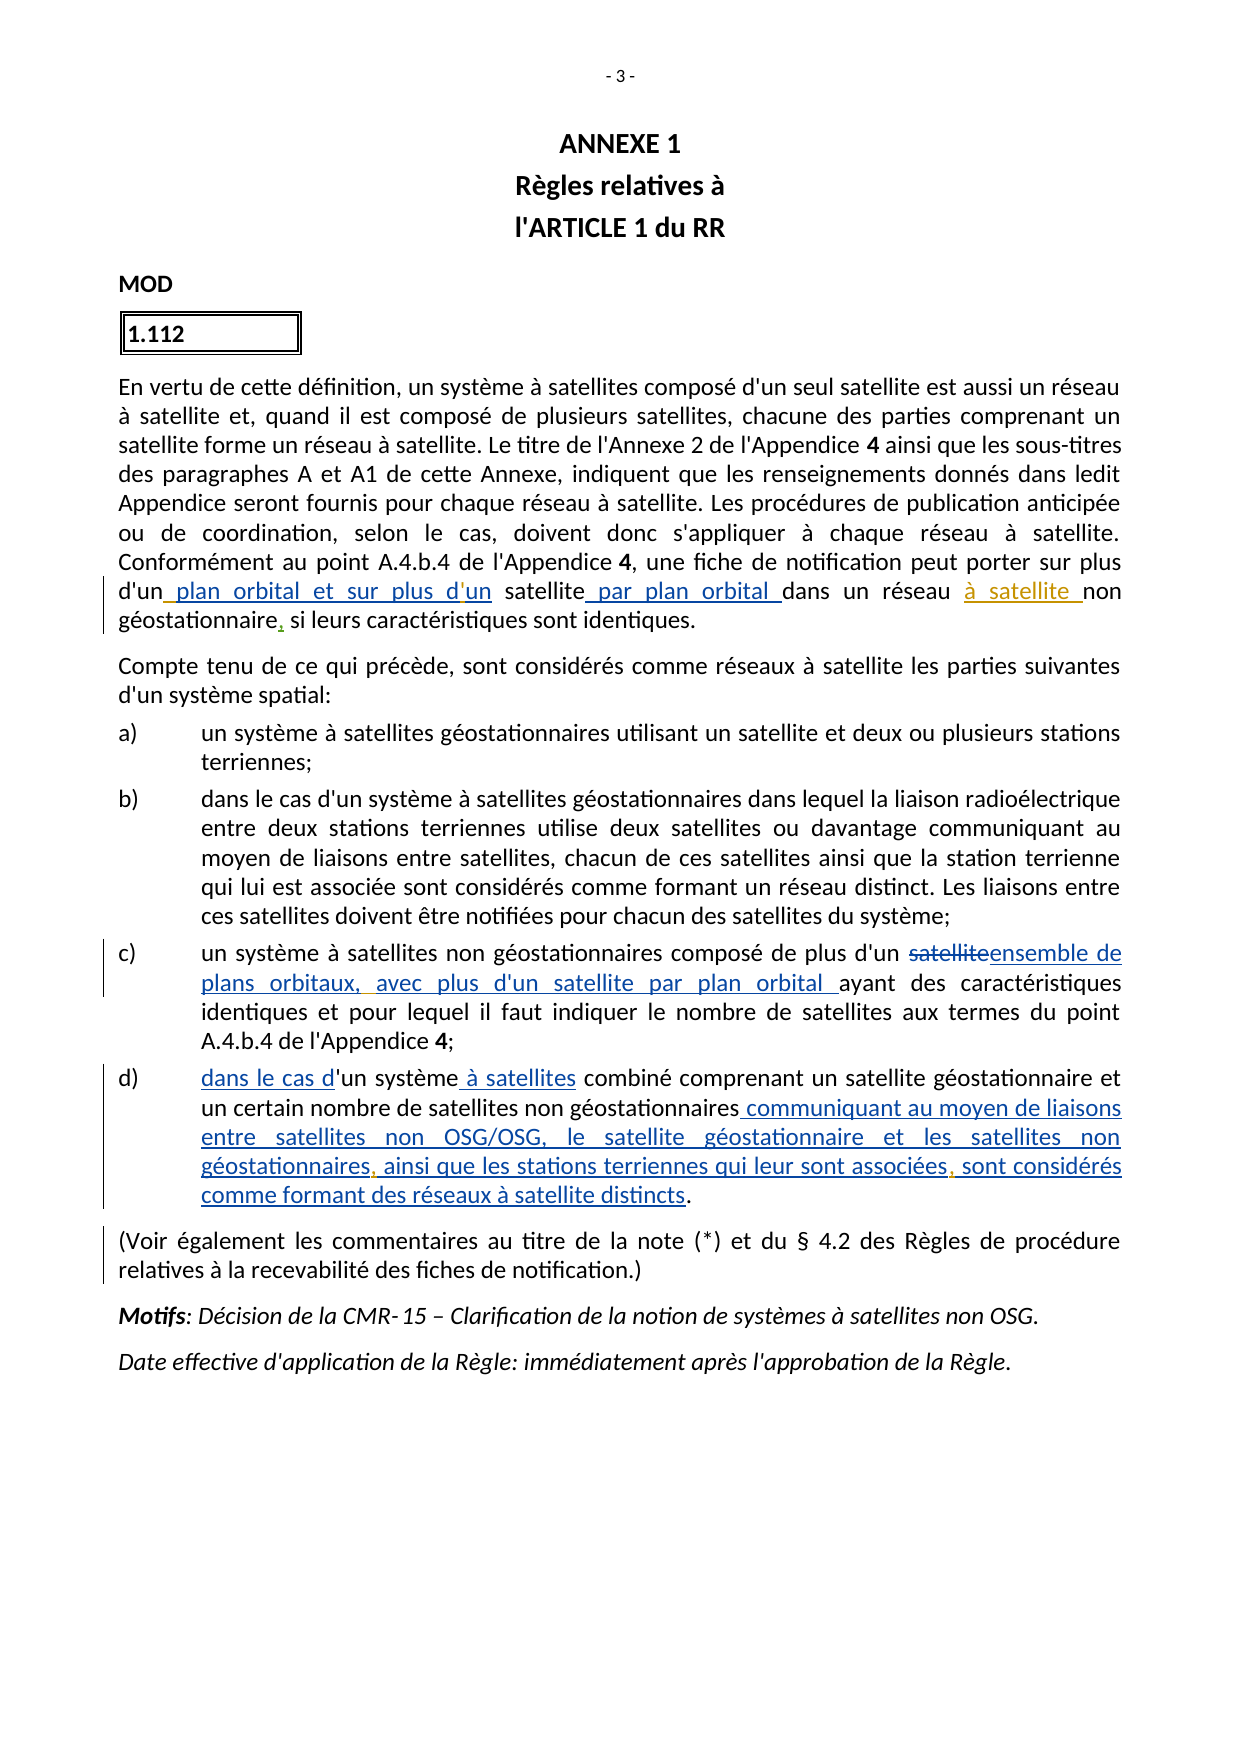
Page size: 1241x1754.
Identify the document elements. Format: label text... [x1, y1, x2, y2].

text (Voir également les commentaires au titre de la note (*) et du § 4.2 des Règles de procédure relatives à la recevabilité des fiches de notification.) [118, 1226, 1122, 1284]
title ANNEXE 1 [118, 131, 1122, 160]
title Règles relatives à [118, 172, 1122, 201]
text Motifs: Décision de la CMR-15 – Clarification de la notion de systèmes à satellites non OSG. [118, 1301, 1122, 1330]
text b) dans le cas d'un système à satellites géostationnaires dans lequel la liaison radioélectrique entre deux stations terriennes utilise deux satellites ou davantage communiquant au moyen de liaisons entre satellites, chacun de ces satellites ainsi que la station terrienne qui lui est associée sont considérés comme formant un réseau distinct. Les liaisons entre ces satellites doivent être notifiées pour chacun des satellites du système; [118, 784, 1122, 930]
text Date effective d'application de la Règle: immédiatement après l'approbation de la Règle. [118, 1347, 1122, 1376]
text a) un système à satellites géostationnaires utilisant un satellite et deux ou plusieurs stations terriennes; [118, 718, 1122, 776]
text d) 'un système combiné comprenant un satellite géostationnaire et un certain nombre de satellites non géostationnaires. [118, 1063, 1122, 1209]
title l'ARTICLE 1 du RR [118, 214, 1122, 243]
text c) un système à satellites non géostationnaires composé de plus d'un ayant des caractéristiques identiques et pour lequel il faut indiquer le nombre de satellites aux termes du point A.4.b.4 de l'Appendice 4; [118, 938, 1122, 1055]
text Compte tenu de ce qui précède, sont considérés comme réseaux à satellite les parties suivantes d'un système spatial: [118, 651, 1122, 709]
text En vertu de cette définition, un système à satellites composé d'un seul satellite est aussi un réseau à satellite et, quand il est composé de plusieurs satellites, chacune des parties comprenant un satellite forme un réseau à satellite. Le titre de l'Annexe 2 de l'Appendice 4 ainsi que les sous-titres des paragraphes A et A1 de cette Annexe, indiquent que les renseignements donnés dans ledit Appendice seront fournis pour chaque réseau à satellite. Les procédures de publication anticipée ou de coordination, selon le cas, doivent donc s'appliquer à chaque réseau à satellite. Conformément au point A.4.b.4 de l'Appendice 4, une fiche de notification peut porter sur plus d'un satellitedans un réseau non géostationnaire si leurs caractéristiques sont identiques. [118, 372, 1122, 634]
subtitle MOD [118, 268, 1122, 299]
